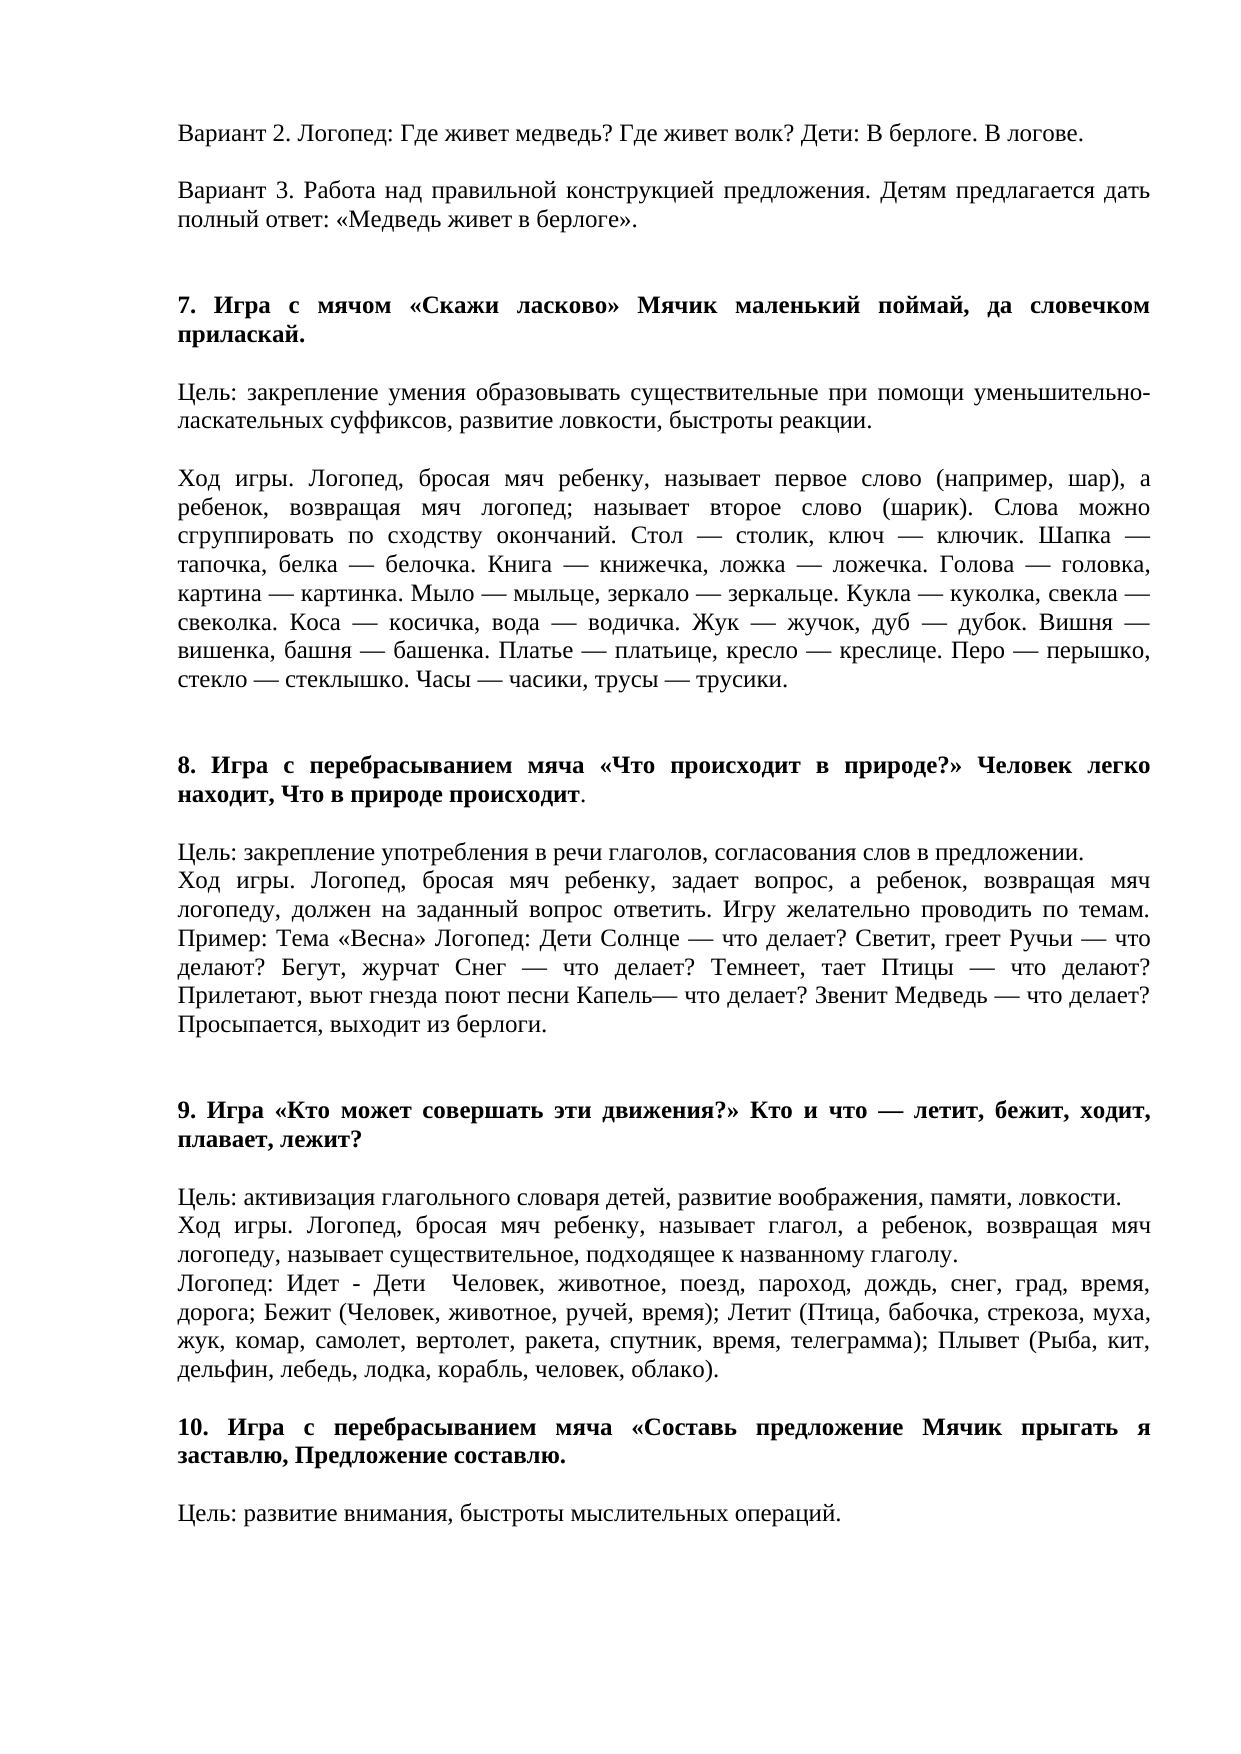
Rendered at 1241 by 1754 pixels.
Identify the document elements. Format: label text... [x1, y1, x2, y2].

text Логопед: Идет - Дети Человек, животное, поезд, пароход, дождь, снег, град, время, дорога; Бежит (Человек, животное, ручей, время); Летит (Птица, бабочка, стрекоза, муха, жук, комар, самолет, вертолет, ракета, спутник, время, телеграмма); Плывет (Рыба, кит, дельфин, лебедь, лодка, корабль, человек, облако). [177, 1268, 1152, 1383]
text Цель: закрепление умения образовывать существительные при помощи уменьшительно- ласкательных суффиксов, развитие ловкости, быстроты реакции. [177, 377, 1152, 434]
text Цель: развитие внимания, быстроты мыслительных операций. [177, 1498, 1152, 1527]
text Вариант 2. Логопед: Где живет медведь? Где живет волк? Дети: В берлоге. В логове. [177, 118, 1152, 147]
text Вариант 3. Работа над правильной конструкцией предложения. Детям предлагается дать полный ответ: «Медведь живет в берлоге». [177, 176, 1152, 233]
text Цель: активизация глагольного словаря детей, развитие воображения, памяти, ловкости. [177, 1182, 1152, 1211]
text 8. Игра с перебрасыванием мяча «Что происходит в природе?» Человек легко находит, Что в природе происходит. [177, 751, 1152, 808]
text 7. Игра с мячом «Скажи ласково» Мячик маленький поймай, да словечком приласкай. [177, 291, 1152, 348]
text 10. Игра с перебрасыванием мяча «Составь предложение Мячик прыгать я заставлю, Предложение составлю. [177, 1412, 1152, 1469]
text Ход игры. Логопед, бросая мяч ребенку, называет глагол, а ребенок, возвращая мяч логопеду, называет существительное, подходящее к названному глаголу. [177, 1211, 1152, 1268]
text Ход игры. Логопед, бросая мяч ребенку, задает вопрос, а ребенок, возвращая мяч логопеду, должен на заданный вопрос ответить. Игру желательно проводить по темам. Пример: Тема «Весна» Логопед: Дети Солнце — что делает? Светит, греет Ручьи — что делают? Бегут, журчат Снег — что делает? Темнеет, тает Птицы — что делают? Прилетают, вьют гнезда поют песни Капель— что делает? Звенит Медведь — что делает? Просыпается, выходит из берлоги. [177, 866, 1152, 1038]
text Цель: закрепление употребления в речи глаголов, согласования слов в предложении. [177, 837, 1152, 866]
text Ход игры. Логопед, бросая мяч ребенку, называет первое слово (например, шар), а ребенок, возвращая мяч логопед; называет второе слово (шарик). Слова можно cгpyппиpoвaть по сходству окончаний. Стол — столик, ключ — ключик. Шапка — тапочка, белка — белочка. Книга — книжечка, ложка — ложечка. Голова — головка, картина — картинка. Мыло — мыльце, зеркало — зеркальце. Кукла — куколка, свекла — свеколка. Коса — косичка, вода — водичка. Жук — жучок, дуб — дубок. Вишня — вишенка, башня — башенка. Платье — платьице, кресло — креслице. Перо — перышко, стекло — стеклышко. Часы — часики, трусы — трусики. [177, 463, 1152, 693]
text 9. Игра «Кто может совершать эти движения?» Кто и что — летит, бежит, ходит, плавает, лежит? [177, 1096, 1152, 1153]
